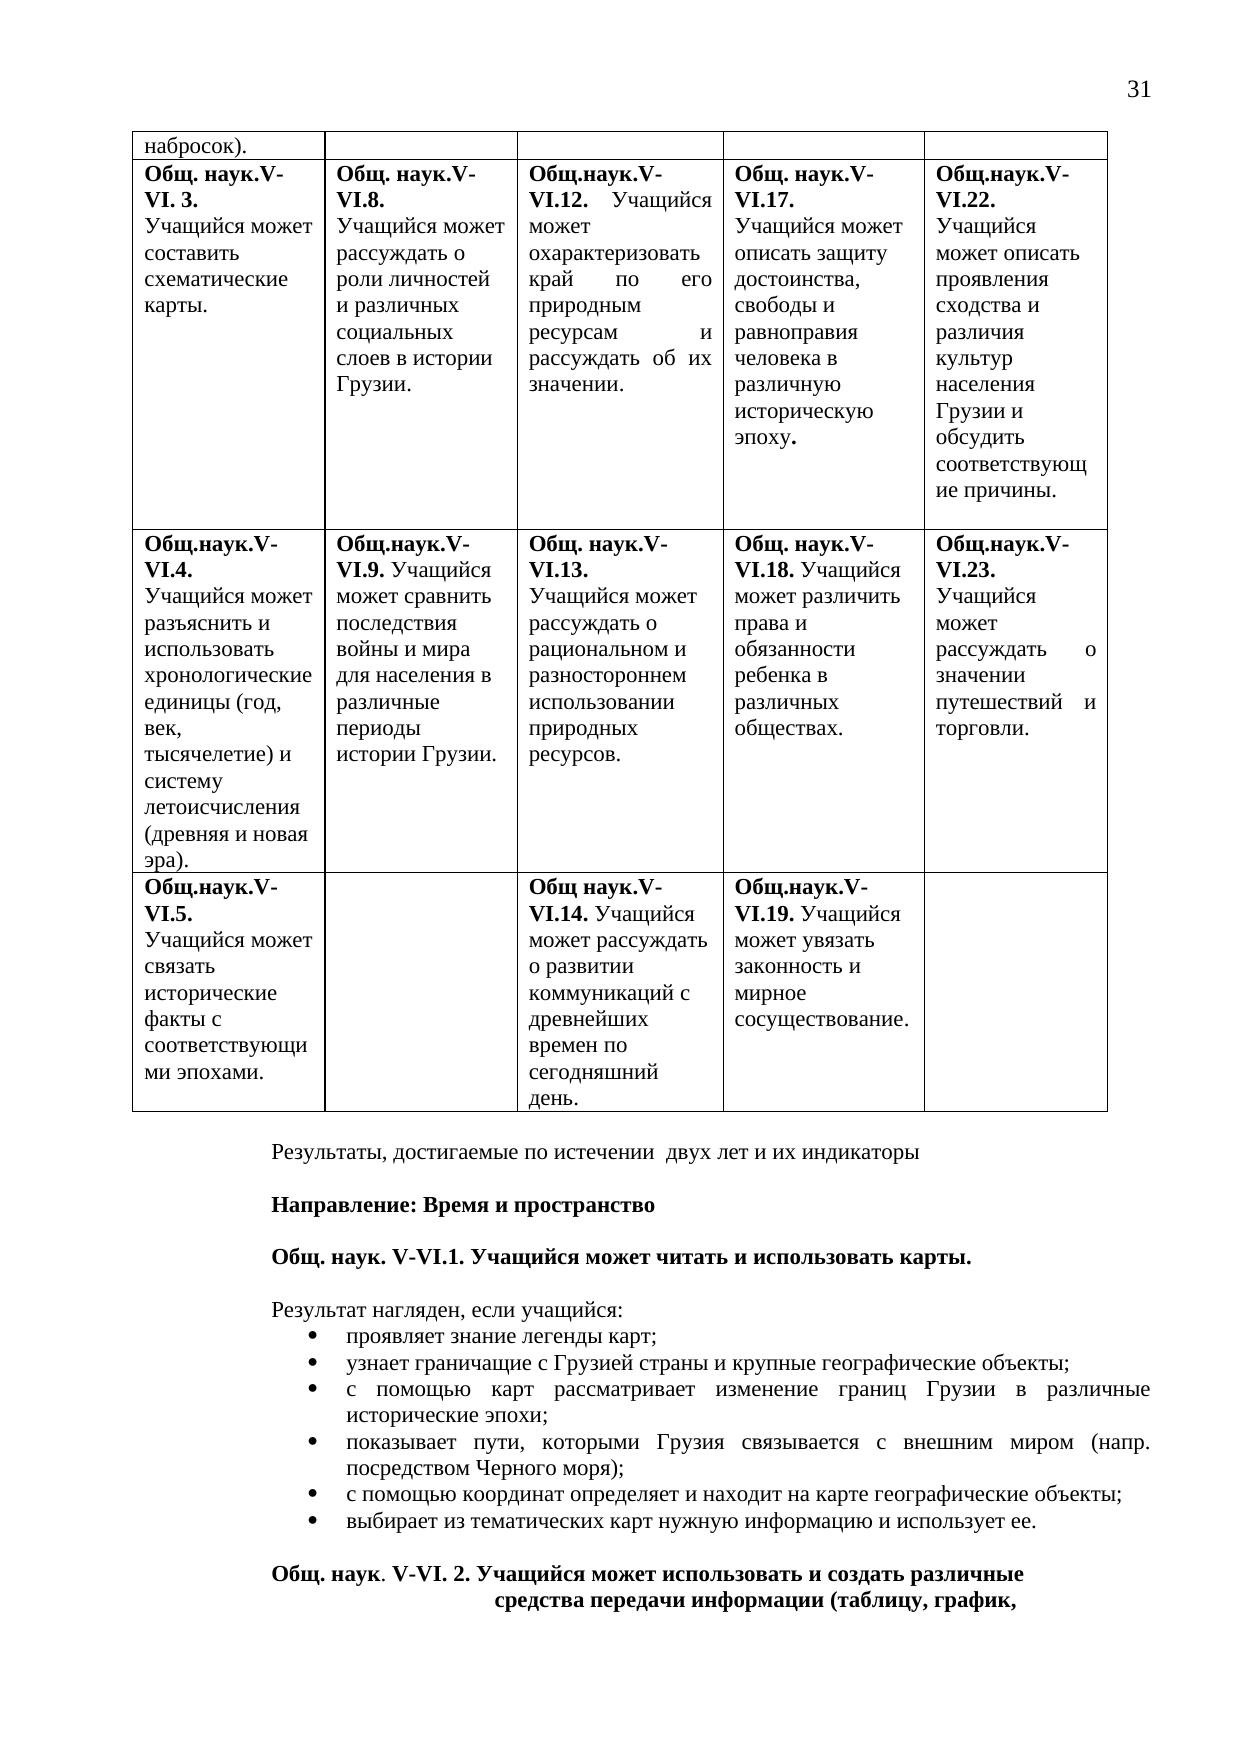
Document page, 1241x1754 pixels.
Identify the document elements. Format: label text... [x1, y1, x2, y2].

text Направление: Время и пространство [271, 1191, 1152, 1217]
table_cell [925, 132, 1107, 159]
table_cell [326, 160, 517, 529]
text средства передачи информации (таблицу, график, [271, 1586, 1152, 1612]
text Результат нагляден, если учащийся: [271, 1296, 1152, 1322]
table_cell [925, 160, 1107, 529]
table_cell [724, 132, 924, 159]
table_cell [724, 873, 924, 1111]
list проявляет знание легенды карт; [308, 1322, 1152, 1349]
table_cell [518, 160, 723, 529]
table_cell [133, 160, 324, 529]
text Результаты, достигаемые по истечении двух лет и их индикаторы [271, 1138, 1152, 1164]
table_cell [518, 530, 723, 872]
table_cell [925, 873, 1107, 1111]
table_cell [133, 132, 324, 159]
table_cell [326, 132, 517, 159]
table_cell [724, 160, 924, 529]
list показывает пути, которыми Грузия связывается с внешним миром (напр. посредством Черного моря); [308, 1428, 1152, 1481]
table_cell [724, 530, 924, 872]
list с помощью карт рассматривает изменение границ Грузии в различные исторические эпохи; [308, 1375, 1152, 1428]
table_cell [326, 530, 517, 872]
list с помощью координат определяет и находит на карте географические объекты; [308, 1481, 1152, 1507]
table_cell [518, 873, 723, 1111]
list выбирает из тематических карт нужную информацию и использует ее. [308, 1507, 1152, 1533]
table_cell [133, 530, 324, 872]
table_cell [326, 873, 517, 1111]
text Общ. наук. V-VI. 2. Учащийся может использовать и создать различные [271, 1559, 1152, 1586]
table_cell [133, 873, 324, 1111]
list узнает граничащие с Грузией страны и крупные географические объекты; [308, 1349, 1152, 1375]
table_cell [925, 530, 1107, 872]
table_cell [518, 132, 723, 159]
text Общ. наук. V-VI.1. Учащийся может читать и использовать карты. [271, 1243, 1152, 1270]
